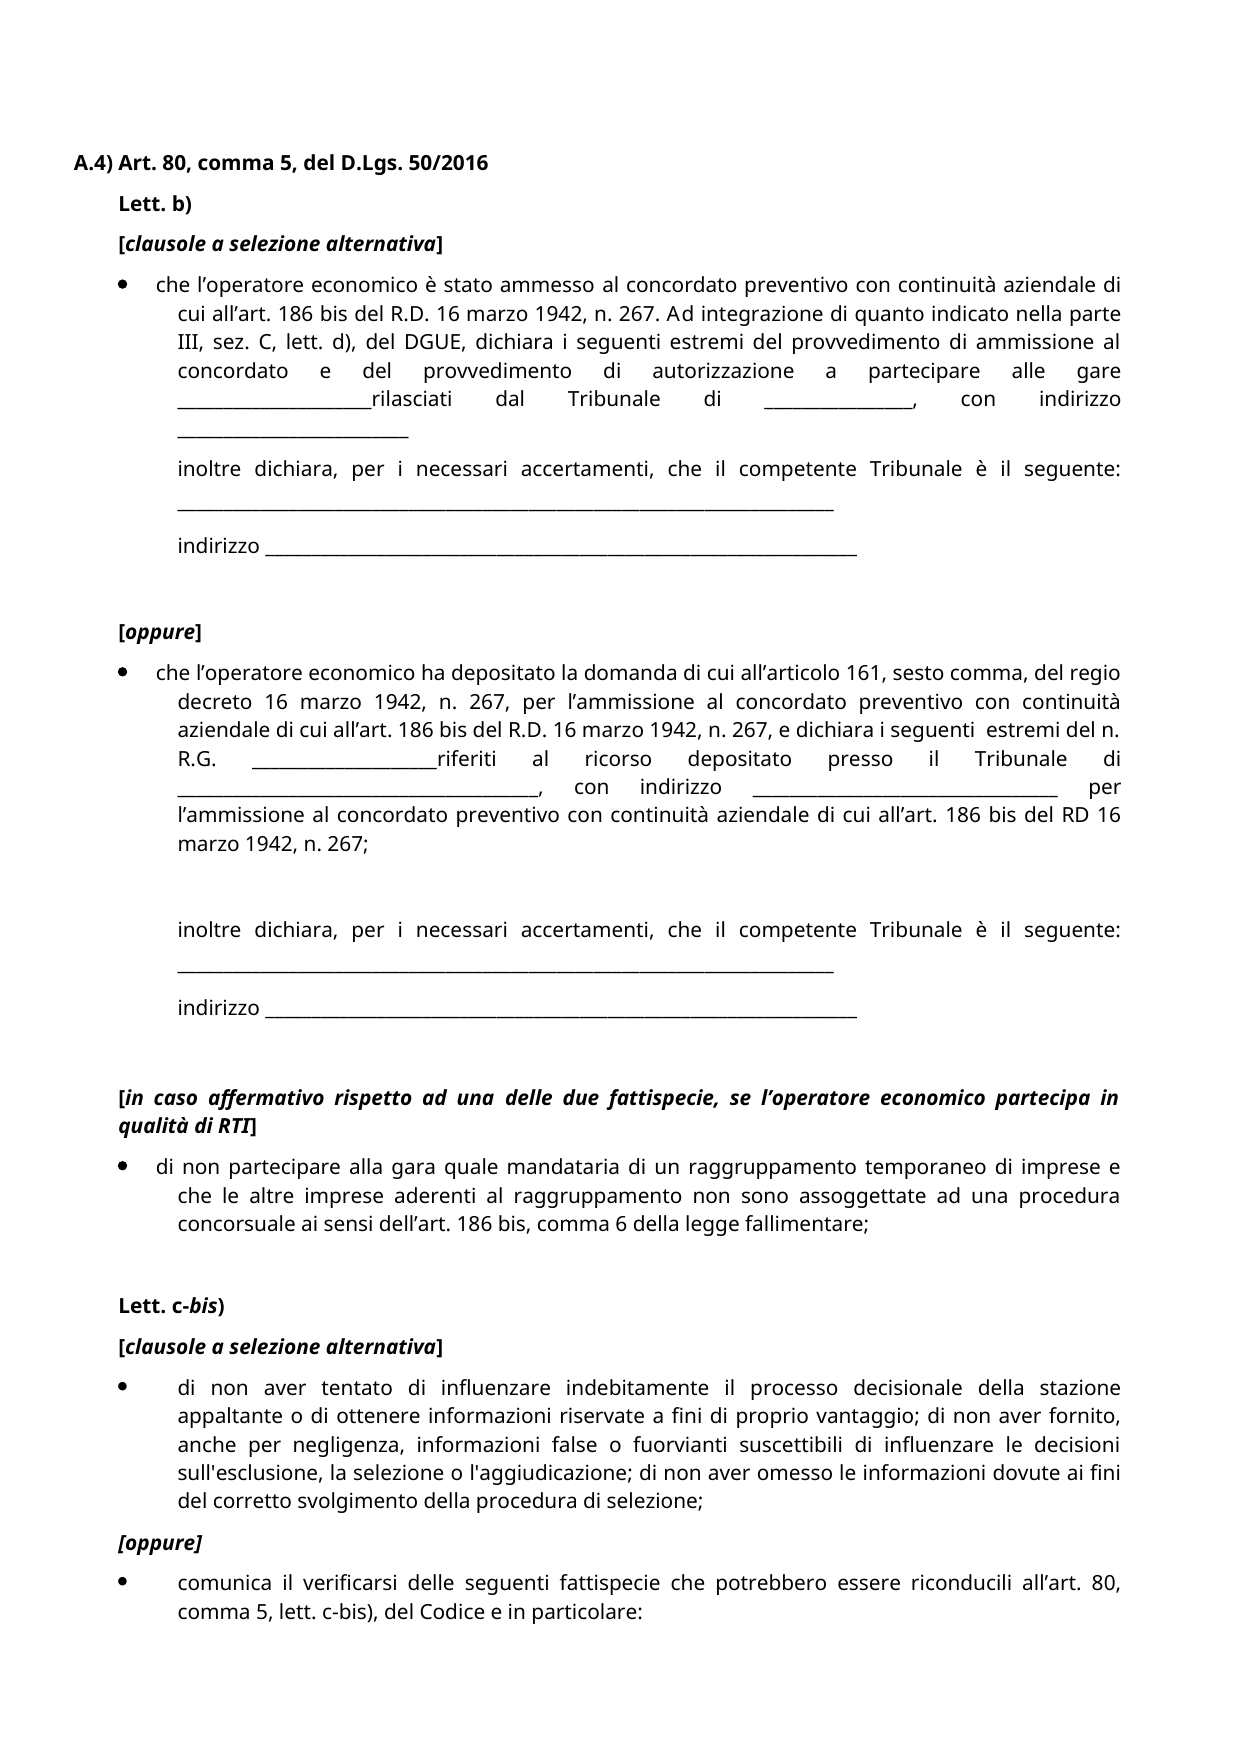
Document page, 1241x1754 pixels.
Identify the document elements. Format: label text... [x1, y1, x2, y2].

text indirizzo ________________________________________________________________ [177, 531, 1122, 560]
text [in caso affermativo rispetto ad una delle due fattispecie, se l’operatore economico partecipa in qualità di RTI] [118, 1083, 1122, 1140]
list di non partecipare alla gara quale mandataria di un raggruppamento temporaneo di imprese e che le altre imprese aderenti al raggruppamento non sono assoggettate ad una procedura concorsuale ai sensi dell’art. 186 bis, comma 6 della legge fallimentare; [118, 1152, 1122, 1238]
text Lett. b) [118, 189, 1122, 217]
text [oppure] [118, 617, 1122, 646]
text [clausole a selezione alternativa] [118, 1332, 1122, 1360]
list comunica il verificarsi delle seguenti fattispecie che potrebbero essere riconducili all’art. 80, comma 5, lett. c-bis), del Codice e in particolare: [118, 1568, 1122, 1625]
text inoltre dichiara, per i necessari accertamenti, che il competente Tribunale è il seguente: _______________________________________________________________________ [177, 454, 1122, 515]
text [oppure] [118, 1528, 1122, 1556]
text [clausole a selezione alternativa] [118, 229, 1122, 258]
list che l’operatore economico ha depositato la domanda di cui all’articolo 161, sesto comma, del regio decreto 16 marzo 1942, n. 267, per l’ammissione al concordato preventivo con continuità aziendale di cui all’art. 186 bis del R.D. 16 marzo 1942, n. 267, e dichiara i seguenti estremi del n. R.G. ____________________riferiti al ricorso depositato presso il Tribunale di _______________________________________, con indirizzo _________________________________ per l’ammissione al concordato preventivo con continuità aziendale di cui all’art. 186 bis del RD 16 marzo 1942, n. 267; [118, 658, 1122, 857]
text Lett. c-bis) [118, 1291, 1122, 1319]
list di non aver tentato di influenzare indebitamente il processo decisionale della stazione appaltante o di ottenere informazioni riservate a fini di proprio vantaggio; di non aver fornito, anche per negligenza, informazioni false o fuorvianti suscettibili di influenzare le decisioni sull'esclusione, la selezione o l'aggiudicazione; di non aver omesso le informazioni dovute ai fini del corretto svolgimento della procedura di selezione; [118, 1373, 1122, 1515]
list che l’operatore economico è stato ammesso al concordato preventivo con continuità aziendale di cui all’art. 186 bis del R.D. 16 marzo 1942, n. 267. Ad integrazione di quanto indicato nella parte III, sez. C, lett. d), del DGUE, dichiara i seguenti estremi del provvedimento di ammissione al concordato e del provvedimento di autorizzazione a partecipare alle gare _____________________rilasciati dal Tribunale di ________________, con indirizzo _________________________ [118, 271, 1122, 441]
text indirizzo ________________________________________________________________ [177, 993, 1122, 1021]
list Art. 80, comma 5, del D.Lgs. 50/2016 [74, 148, 1122, 176]
text inoltre dichiara, per i necessari accertamenti, che il competente Tribunale è il seguente: _______________________________________________________________________ [177, 915, 1122, 976]
